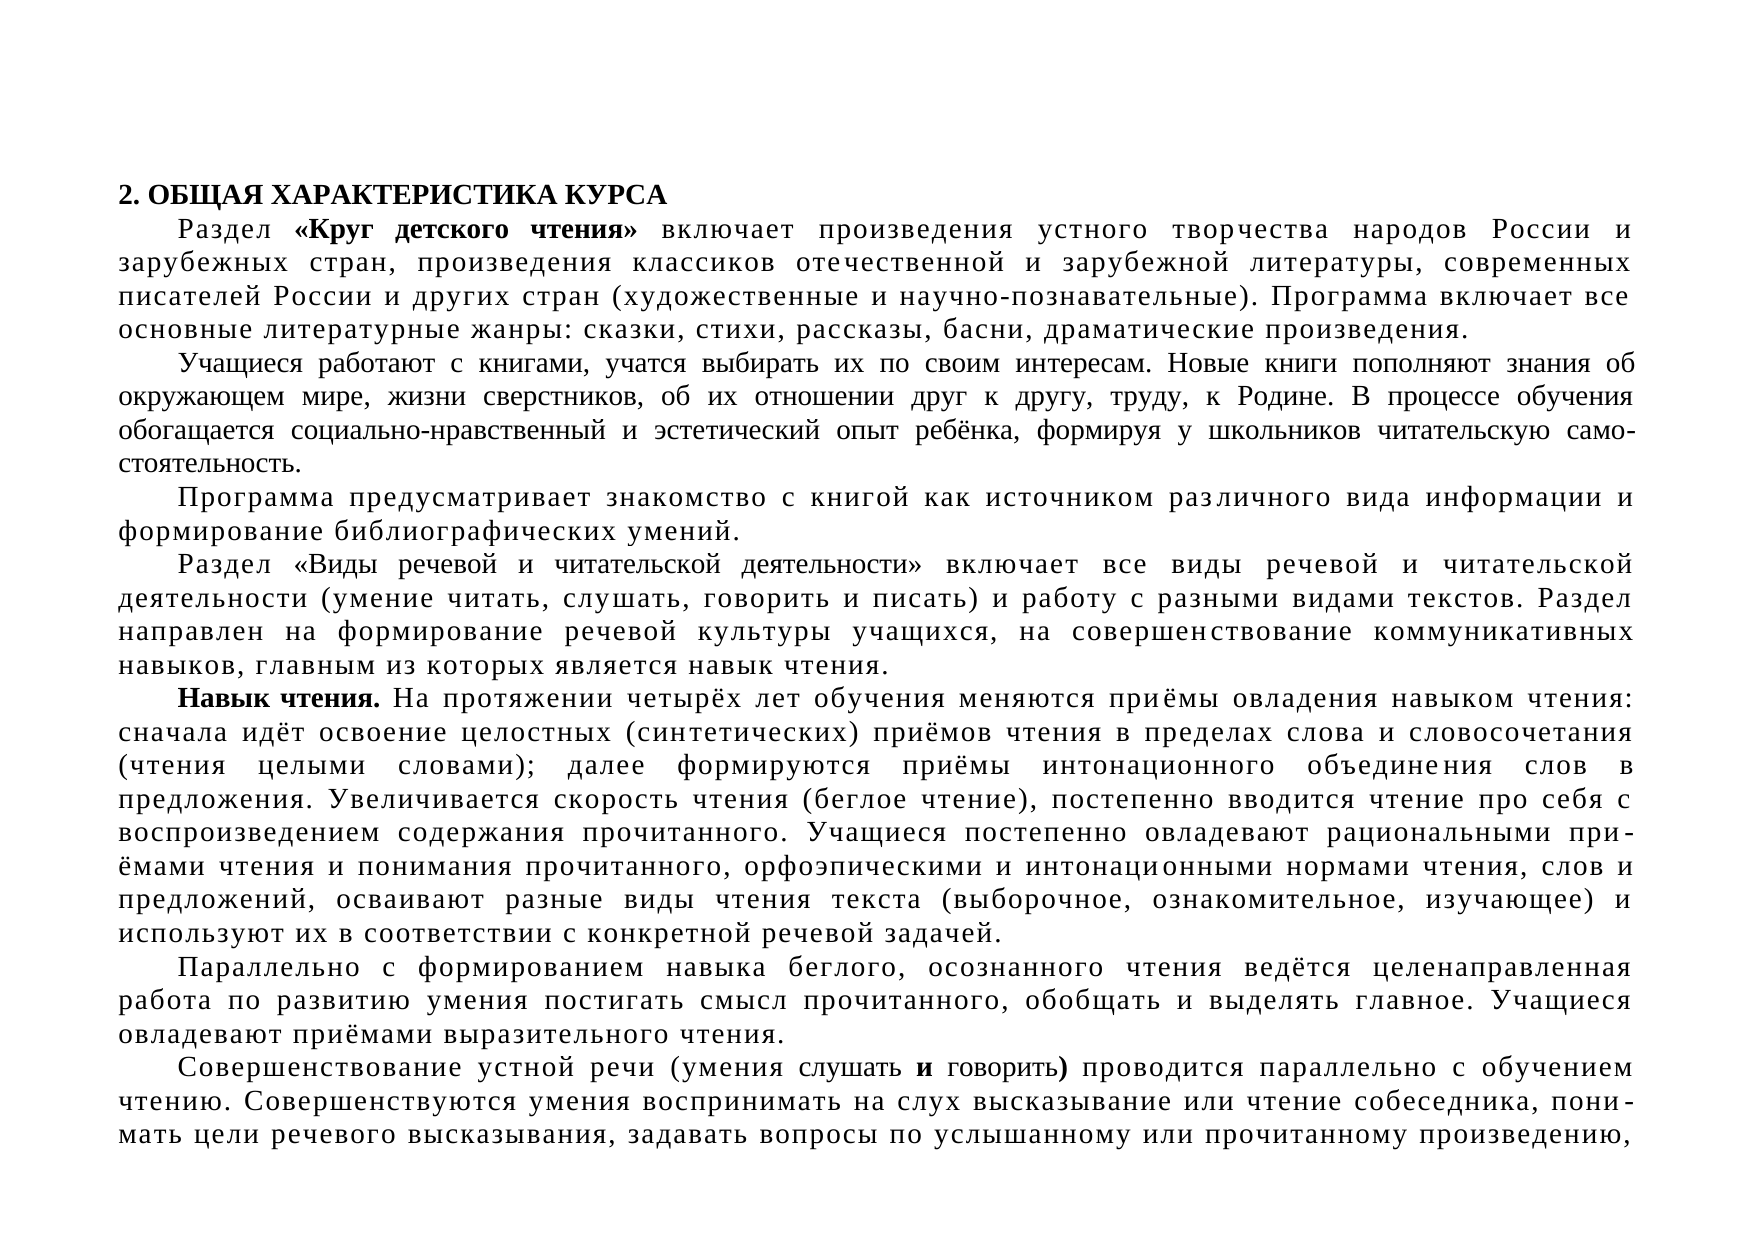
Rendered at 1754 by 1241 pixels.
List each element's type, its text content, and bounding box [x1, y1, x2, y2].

text Раздел «Круг детского чтения» включает произведения устного творчества народов России и зарубежных стран, произведения классиков отечественной и зарубежной литературы, современных писателей России и других стран (художественные и научно-познавательные). Программа включает все основные литературные жанры: сказки, стихи, рассказы, басни, драматические произведения. [118, 211, 1632, 345]
text Программа предусматривает знакомство с книгой как источником различного вида информации и формирование библиографических умений. [118, 479, 1634, 546]
text Навык чтения. На протяжении четырёх лет обучения меняются приёмы овладения навыком чтения: сначала идёт освоение целостных (синтетических) приёмов чтения в пределах слова и словосочетания (чтения целыми словами); далее формируются приёмы интонационного объединения слов в предложения. Увеличивается скорость чтения (беглое чтение), постепенно вводится чтение про себя с воспроизведением содержания прочитанного. Учащиеся постепенно овладевают рациональными приёмами чтения и понимания прочитанного, орфоэпическими и интонационными нормами чтения, слов и предложений, осваивают разные виды чтения текста (выборочное, ознакомительное, изучающее) и используют их в соответствии с конкретной речевой задачей. [118, 680, 1634, 949]
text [118, 1049, 1634, 1150]
text Раздел «Виды речевой и читательской деятельности» включает все виды речевой и читательской деятельности (умение читать, слушать, говорить и писать) и работу с разными видами текстов. Раздел направлен на формирование речевой культуры учащихся, на совершенствование коммуникативных навыков, главным из которых является навык чтения. [118, 546, 1634, 680]
text 2. ОБЩАЯ ХАРАКТЕРИСТИКА КУРСА [118, 177, 1636, 211]
text Параллельно с формированием навыка беглого, осознанного чтения ведётся целенаправленная работа по развитию умения постигать смысл прочитанного, обобщать и выделять главное. Учащиеся овладевают приёмами выразительного чтения. [118, 949, 1634, 1049]
text Учащиеся работают с книгами, учатся выбирать их по своим интересам. Новые книги пополняют знания об окружающем мире, жизни сверстников, об их отношении друг к другу, труду, к Родине. В процессе обучения обогащается социально-нравственный и эстетический опыт ребёнка, формируя у школьников читательскую самостоятельность. [118, 345, 1636, 479]
